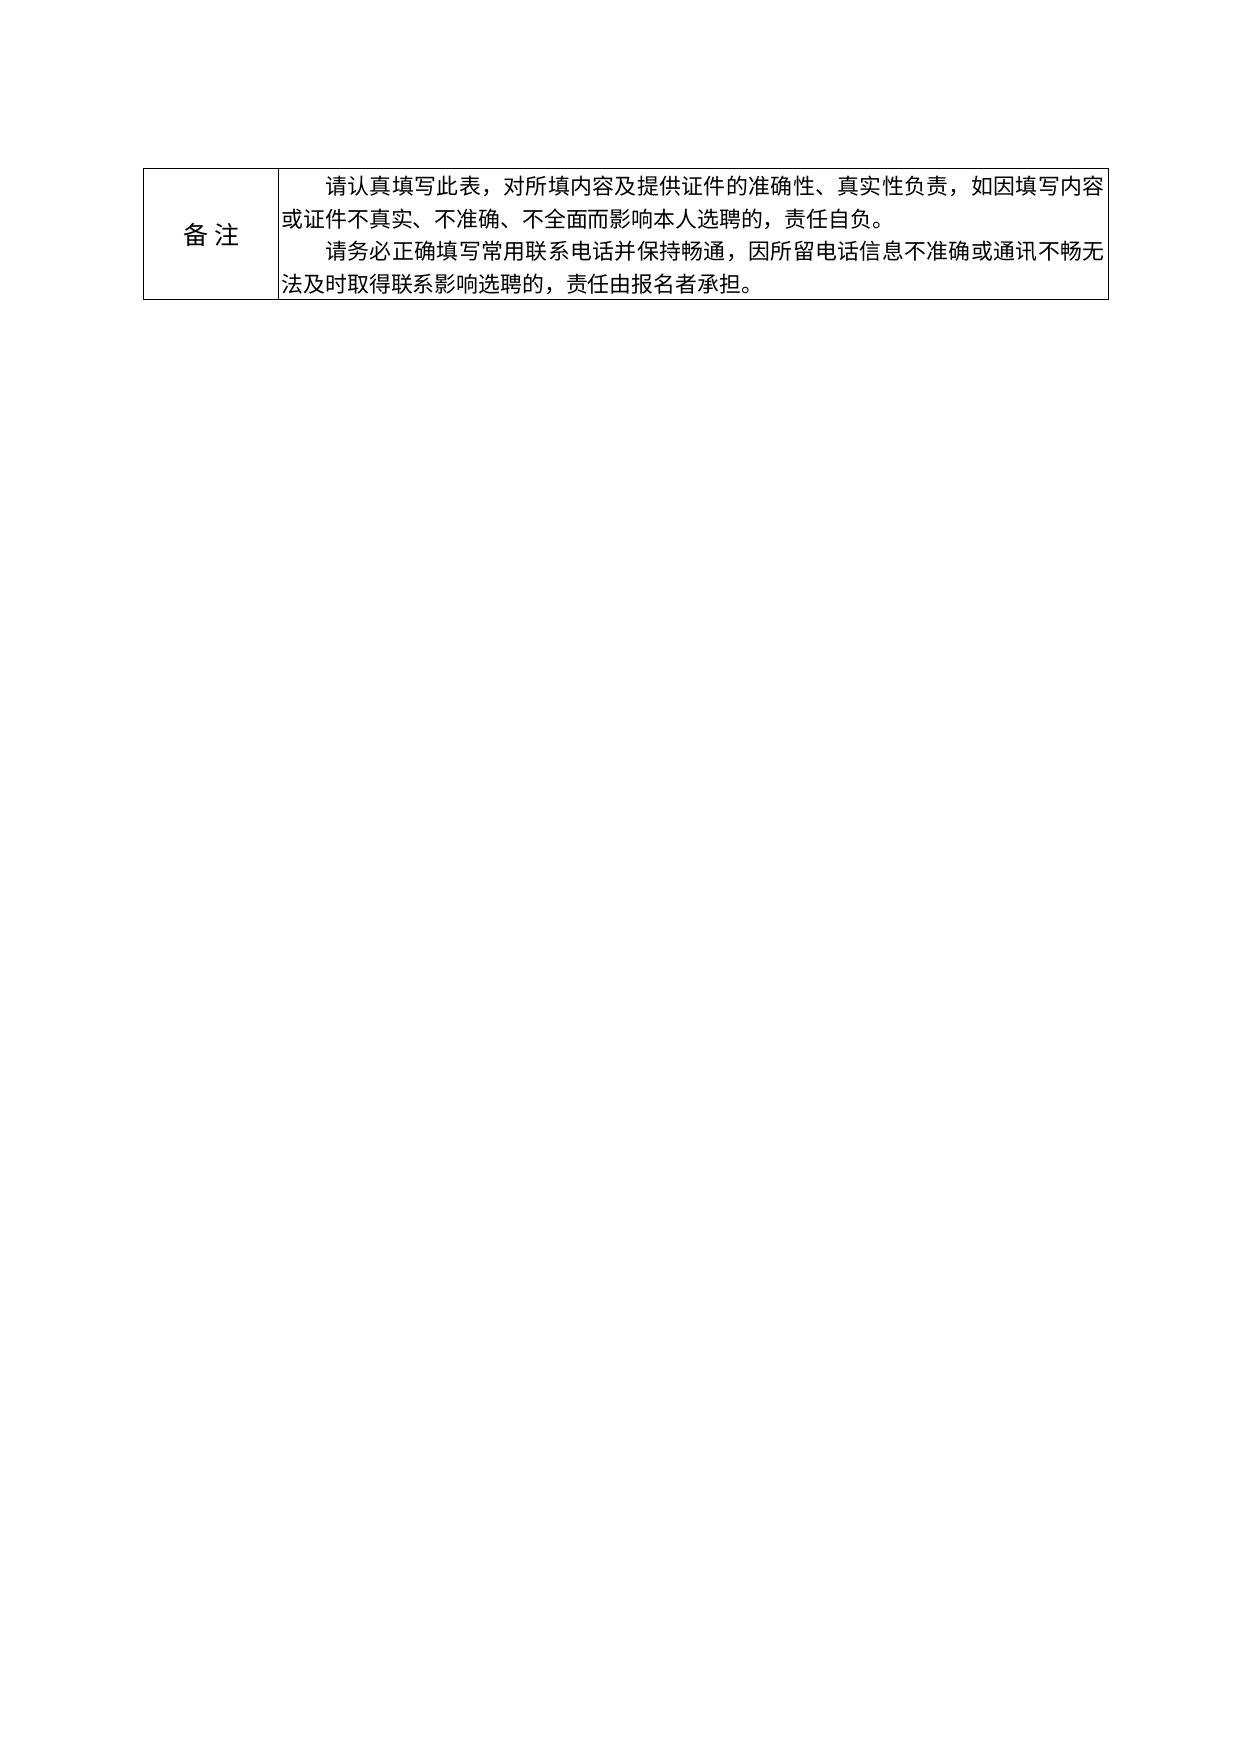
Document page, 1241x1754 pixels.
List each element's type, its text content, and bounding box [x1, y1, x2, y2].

table_cell 请认真填写此表，对所填内容及提供证件的准确性、真实性负责，如因填写内容或证件不真实、不准确、不全面而影响本人选聘的，责任自负。 请务必正确填写常用联系电话并保持畅通，因所留电话信息不准确或通讯不畅无法及时取得联系影响选聘的，责任由报名者承担。 [279, 169, 1108, 299]
table_cell 备 注 [144, 169, 278, 299]
